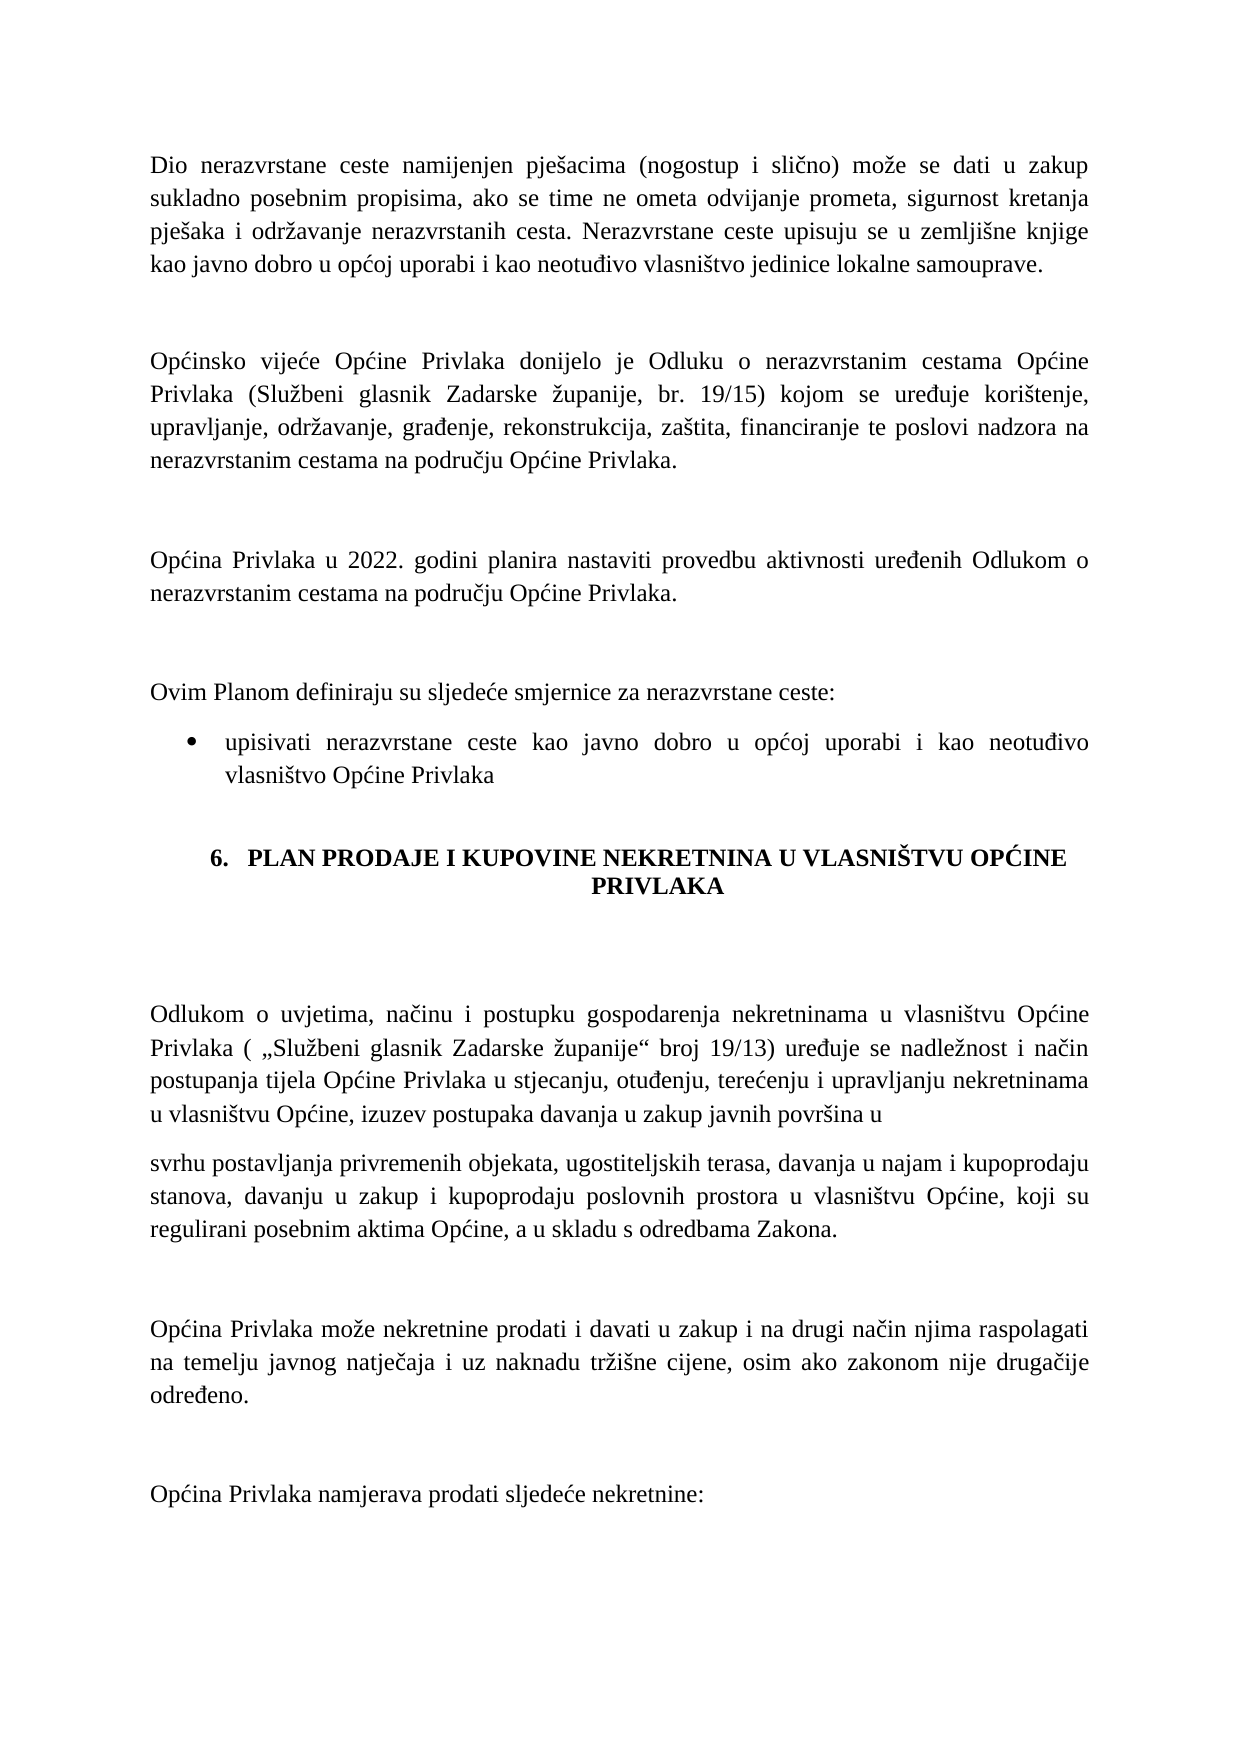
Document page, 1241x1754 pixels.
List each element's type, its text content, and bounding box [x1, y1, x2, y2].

text Općina Privlaka može nekretnine prodati i davati u zakup i na drugi način njima raspolagati na temelju javnog natječaja i uz naknadu tržišne cijene, osim ako zakonom nije drugačije određeno. [150, 1314, 1090, 1408]
subtitle PLAN PRODAJE I KUPOVINE NEKRETNINA U VLASNIŠTVU OPĆINE PRIVLAKA [187, 843, 1090, 900]
list upisivati nerazvrstane ceste kao javno dobro u općoj uporabi i kao neotuđivo vlasništvo Općine Privlaka [187, 727, 1090, 789]
text Općina Privlaka u 2022. godini planira nastaviti provedbu aktivnosti uređenih Odlukom o nerazvrstanim cestama na području Općine Privlaka. [150, 545, 1090, 607]
text Odlukom o uvjetima, načinu i postupku gospodarenja nekretninama u vlasništvu Općine Privlaka ( „Službeni glasnik Zadarske županije“ broj 19/13) uređuje se nadležnost i način postupanja tijela Općine Privlaka u stjecanju, otuđenju, terećenju i upravljanju nekretninama u vlasništvu Općine, izuzev postupaka davanja u zakup javnih površina u [150, 999, 1090, 1127]
text Dio nerazvrstane ceste namijenjen pješacima (nogostup i slično) može se dati u zakup sukladno posebnim propisima, ako se time ne ometa odvijanje prometa, sigurnost kretanja pješaka i održavanje nerazvrstanih cesta. Nerazvrstane ceste upisuju se u zemljišne knjige kao javno dobro u općoj uporabi i kao neotuđivo vlasništvo jedinice lokalne samouprave. [150, 150, 1090, 278]
text Ovim Planom definiraju su sljedeće smjernice za nerazvrstane ceste: [150, 677, 1090, 706]
text Općinsko vijeće Općine Privlaka donijelo je Odluku o nerazvrstanim cestama Općine Privlaka (Službeni glasnik Zadarske županije, br. 19/15) kojom se uređuje korištenje, upravljanje, održavanje, građenje, rekonstrukcija, zaštita, financiranje te poslovi nadzora na nerazvrstanim cestama na području Općine Privlaka. [150, 346, 1090, 474]
text svrhu postavljanja privremenih objekata, ugostiteljskih terasa, davanja u najam i kupoprodaju stanova, davanju u zakup i kupoprodaju poslovnih prostora u vlasništvu Općine, koji su regulirani posebnim aktima Općine, a u skladu s odredbama Zakona. [150, 1148, 1090, 1243]
text Općina Privlaka namjerava prodati sljedeće nekretnine: [150, 1479, 1090, 1508]
